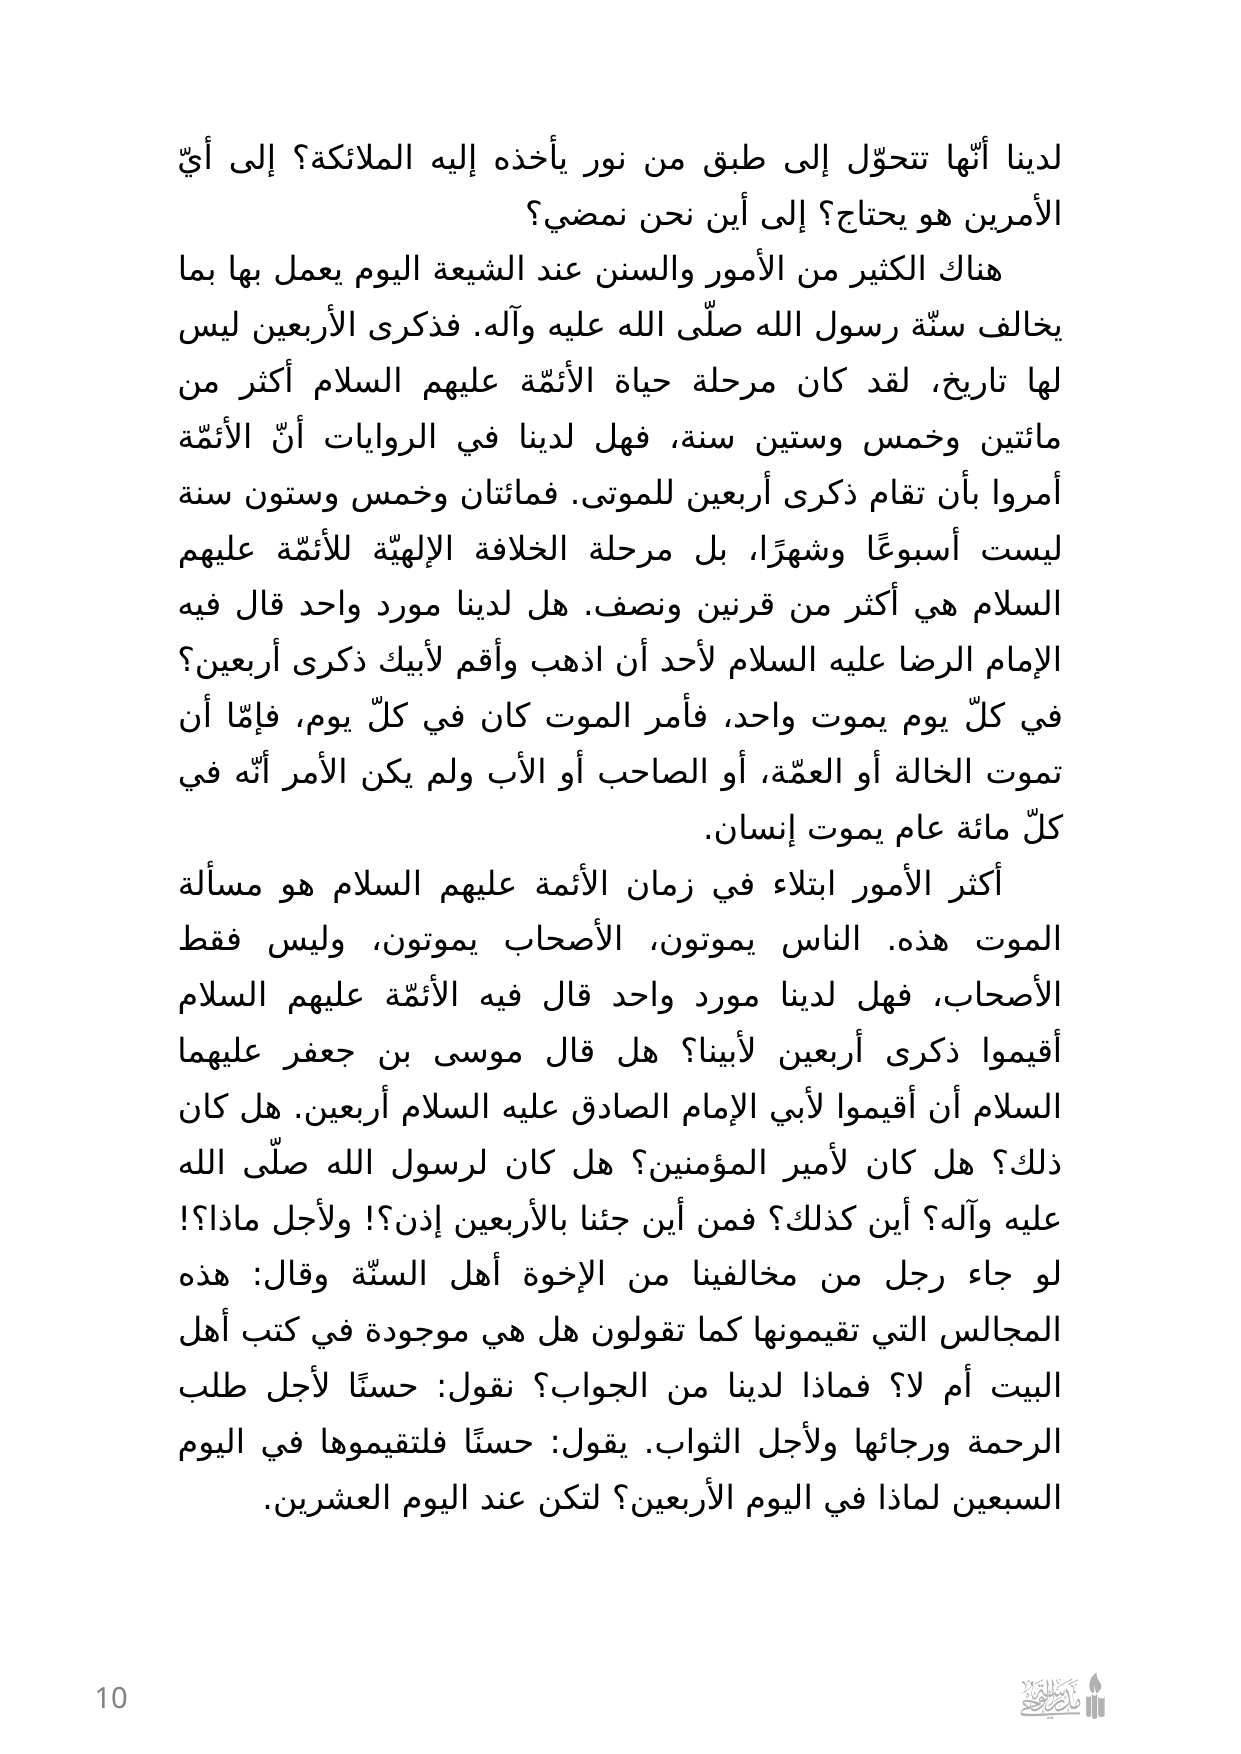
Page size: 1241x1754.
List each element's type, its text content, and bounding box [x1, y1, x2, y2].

text أكثر الأمور ابتلاء في زمان الأئمة عليهم السلام هو مسألة الموت هذه. الناس يموتون، الأصحاب يموتون، وليس فقط الأصحاب، فهل لدينا مورد واحد قال فيه الأئمّة عليهم السلام أقيموا ذكرى أربعين لأبينا؟ هل قال موسى بن جعفر عليهما السلام أن أقيموا لأبي الإمام الصادق عليه السلام أربعين. هل كان ذلك؟ هل كان لأمير المؤمنين؟ هل كان لرسول الله صلّى الله عليه وآله؟ أين كذلك؟ فمن أين جئنا بالأربعين إذن؟! ولأجل ماذا؟! لو جاء رجل من مخالفينا من الإخوة أهل السنّة وقال: هذه المجالس التي تقيمونها كما تقولون هل هي موجودة في كتب أهل البيت أم لا؟ فماذا لدينا من الجواب؟ نقول: حسنًا لأجل طلب الرحمة ورجائها ولأجل الثواب. يقول: حسنًا فلتقيموها في اليوم السبعين لماذا في اليوم الأربعين؟ لتكن عند اليوم العشرين. [177, 862, 1063, 1532]
text هناك الكثير من الأمور والسنن عند الشيعة اليوم يعمل بها بما يخالف سنّة رسول الله صلّى الله عليه وآله. فذكرى الأربعين ليس لها تاريخ، لقد كان مرحلة حياة الأئمّة عليهم السلام أكثر من مائتين وخمس وستين سنة، فهل لدينا في الروايات أنّ الأئمّة أمروا بأن تقام ذكرى أربعين للموتى. فمائتان وخمس وستون سنة ليست أسبوعًا وشهرًا، بل مرحلة الخلافة الإلهيّة للأئمّة عليهم السلام هي أكثر من قرنين ونصف. هل لدينا مورد واحد قال فيه الإمام الرضا عليه السلام لأحد أن اذهب وأقم لأبيك ذكرى أربعين؟ في كلّ يوم يموت واحد، فأمر الموت كان في كلّ يوم، فإمّا أن تموت الخالة أو العمّة، أو الصاحب أو الأب ولم يكن الأمر أنّه في كلّ مائة عام يموت إنسان. [177, 247, 1063, 862]
picture [1020, 1672, 1105, 1719]
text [177, 136, 1063, 247]
